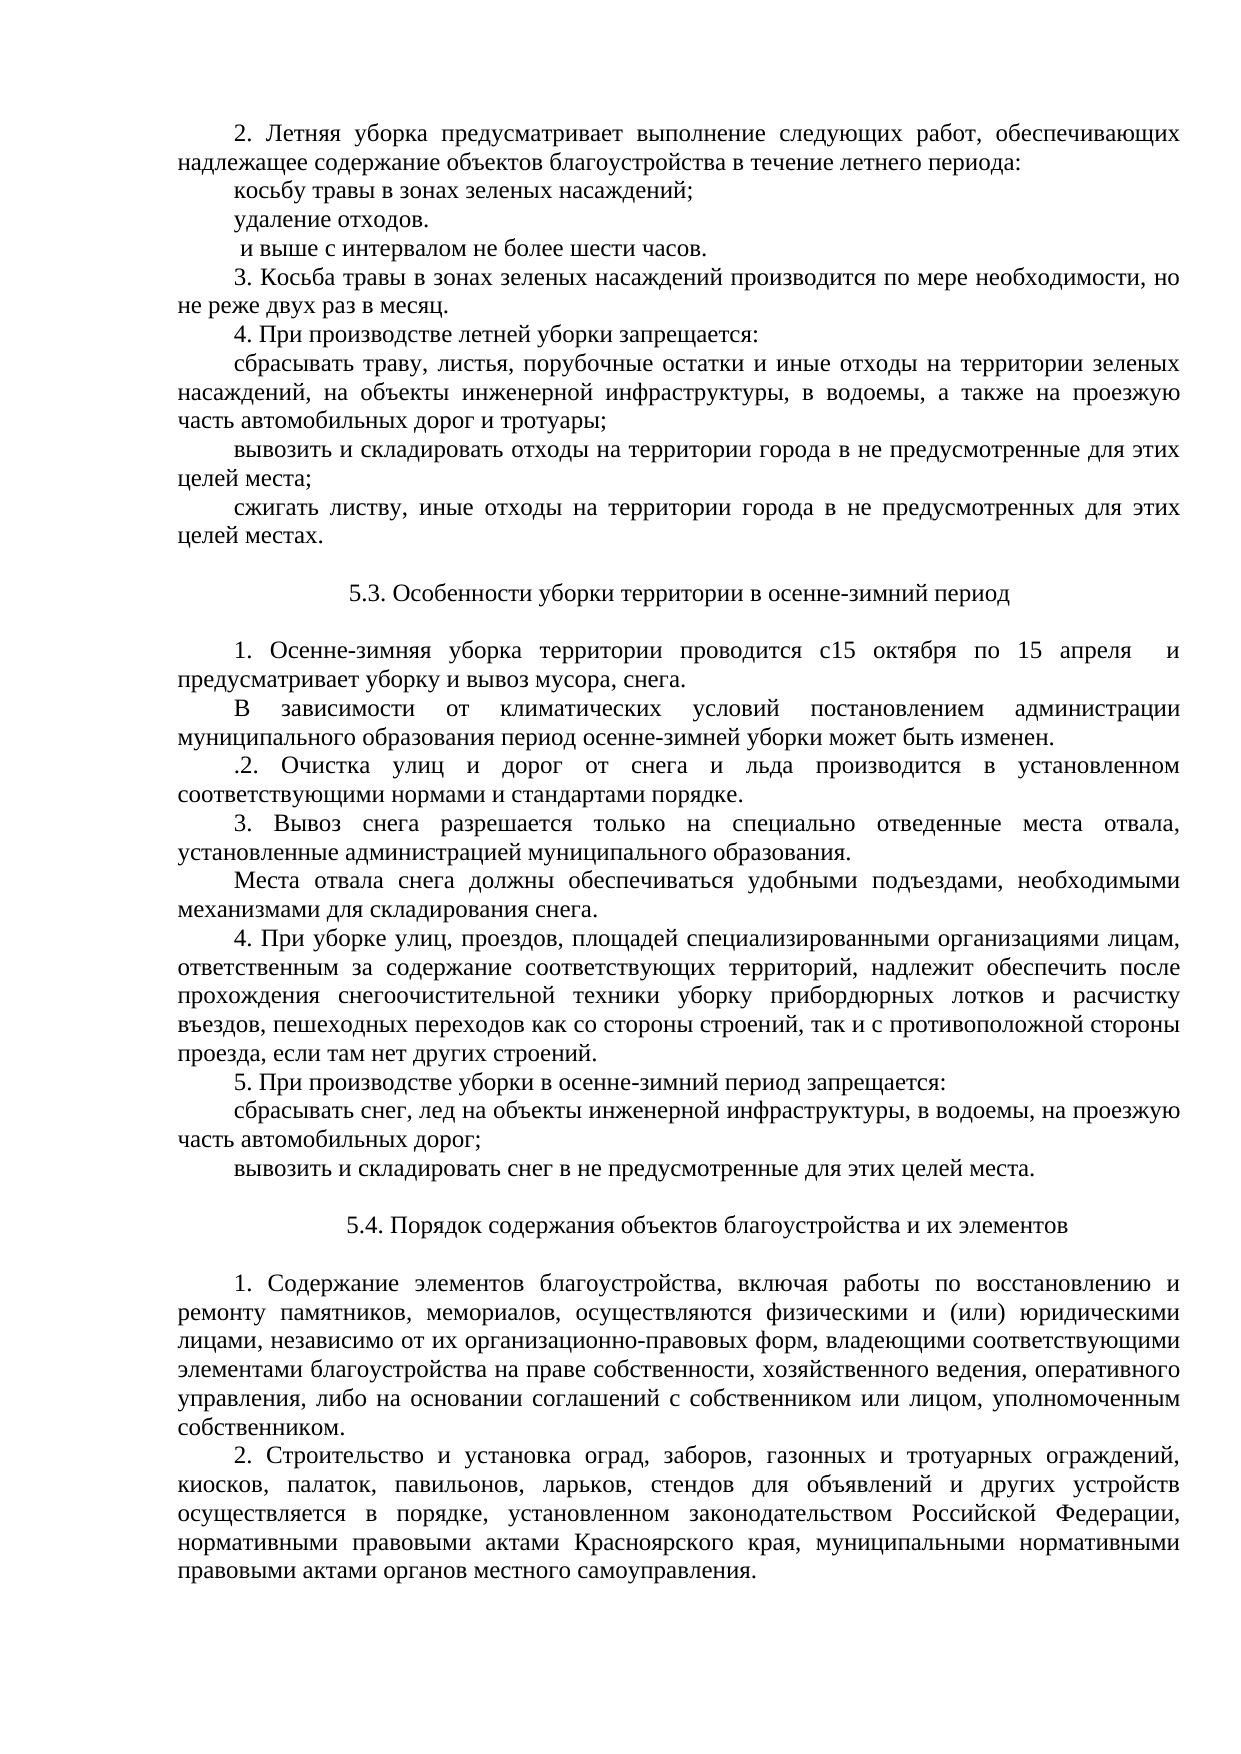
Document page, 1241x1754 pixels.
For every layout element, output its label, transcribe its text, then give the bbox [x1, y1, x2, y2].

text 3. Вывоз снега разрешается только на специально отведенные места отвала, установленные администрацией муниципального образования. [177, 808, 1181, 866]
text и выше с интервалом не более шести часов. [177, 233, 1181, 262]
text 3. Косьба травы в зонах зеленых насаждений производится по мере необходимости, но не реже двух раз в месяц. [177, 262, 1181, 319]
text .2. Очистка улиц и дорог от снега и льда производится в установленном соответствующими нормами и стандартами порядке. [177, 751, 1181, 808]
text 1. Содержание элементов благоустройства, включая работы по восстановлению и ремонту памятников, мемориалов, осуществляются физическими и (или) юридическими лицами, независимо от их организационно-правовых форм, владеющими соответствующими элементами благоустройства на праве собственности, хозяйственного ведения, оперативного управления, либо на основании соглашений с собственником или лицом, уполномоченным собственником. [177, 1268, 1181, 1441]
text 1. Осенне-зимняя уборка территории проводится с15 октября по 15 апреля и предусматривает уборку и вывоз мусора, снега. [177, 636, 1181, 693]
text Места отвала снега должны обеспечиваться удобными подъездами, необходимыми механизмами для складирования снега. [177, 866, 1181, 923]
text сжигать листву, иные отходы на территории города в не предусмотренных для этих целей местах. [177, 492, 1181, 549]
text 5.3. Особенности уборки территории в осенне-зимний период [177, 578, 1181, 607]
text сбрасывать траву, листья, порубочные остатки и иные отходы на территории зеленых насаждений, на объекты инженерной инфраструктуры, в водоемы, а также на проезжую часть автомобильных дорог и тротуары; [177, 348, 1181, 434]
text 5. При производстве уборки в осенне-зимний период запрещается: [177, 1067, 1181, 1096]
text 4. При уборке улиц, проездов, площадей специализированными организациями лицам, ответственным за содержание соответствующих территорий, надлежит обеспечить после прохождения снегоочистительной техники уборку прибордюрных лотков и расчистку въездов, пешеходных переходов как со стороны строений, так и с противоположной стороны проезда, если там нет других строений. [177, 923, 1181, 1067]
text вывозить и складировать отходы на территории города в не предусмотренные для этих целей места; [177, 434, 1181, 492]
text 4. При производстве летней уборки запрещается: [177, 319, 1181, 348]
text косьбу травы в зонах зеленых насаждений; [177, 176, 1181, 204]
text В зависимости от климатических условий постановлением администрации муниципального образования период осенне-зимней уборки может быть изменен. [177, 693, 1181, 751]
text вывозить и складировать снег в не предусмотренные для этих целей места. [177, 1153, 1181, 1182]
text 2. Строительство и установка оград, заборов, газонных и тротуарных ограждений, киосков, палаток, павильонов, ларьков, стендов для объявлений и других устройств осуществляется в порядке, установленном законодательством Российской Федерации, нормативными правовыми актами Красноярского края, муниципальными нормативными правовыми актами органов местного самоуправления. [177, 1441, 1181, 1584]
text удаление отходов. [177, 204, 1181, 233]
text 2. Летняя уборка предусматривает выполнение следующих работ, обеспечивающих надлежащее содержание объектов благоустройства в течение летнего периода: [177, 118, 1181, 176]
text сбрасывать снег, лед на объекты инженерной инфраструктуры, в водоемы, на проезжую часть автомобильных дорог; [177, 1096, 1181, 1153]
text 5.4. Порядок содержания объектов благоустройства и их элементов [177, 1211, 1181, 1239]
